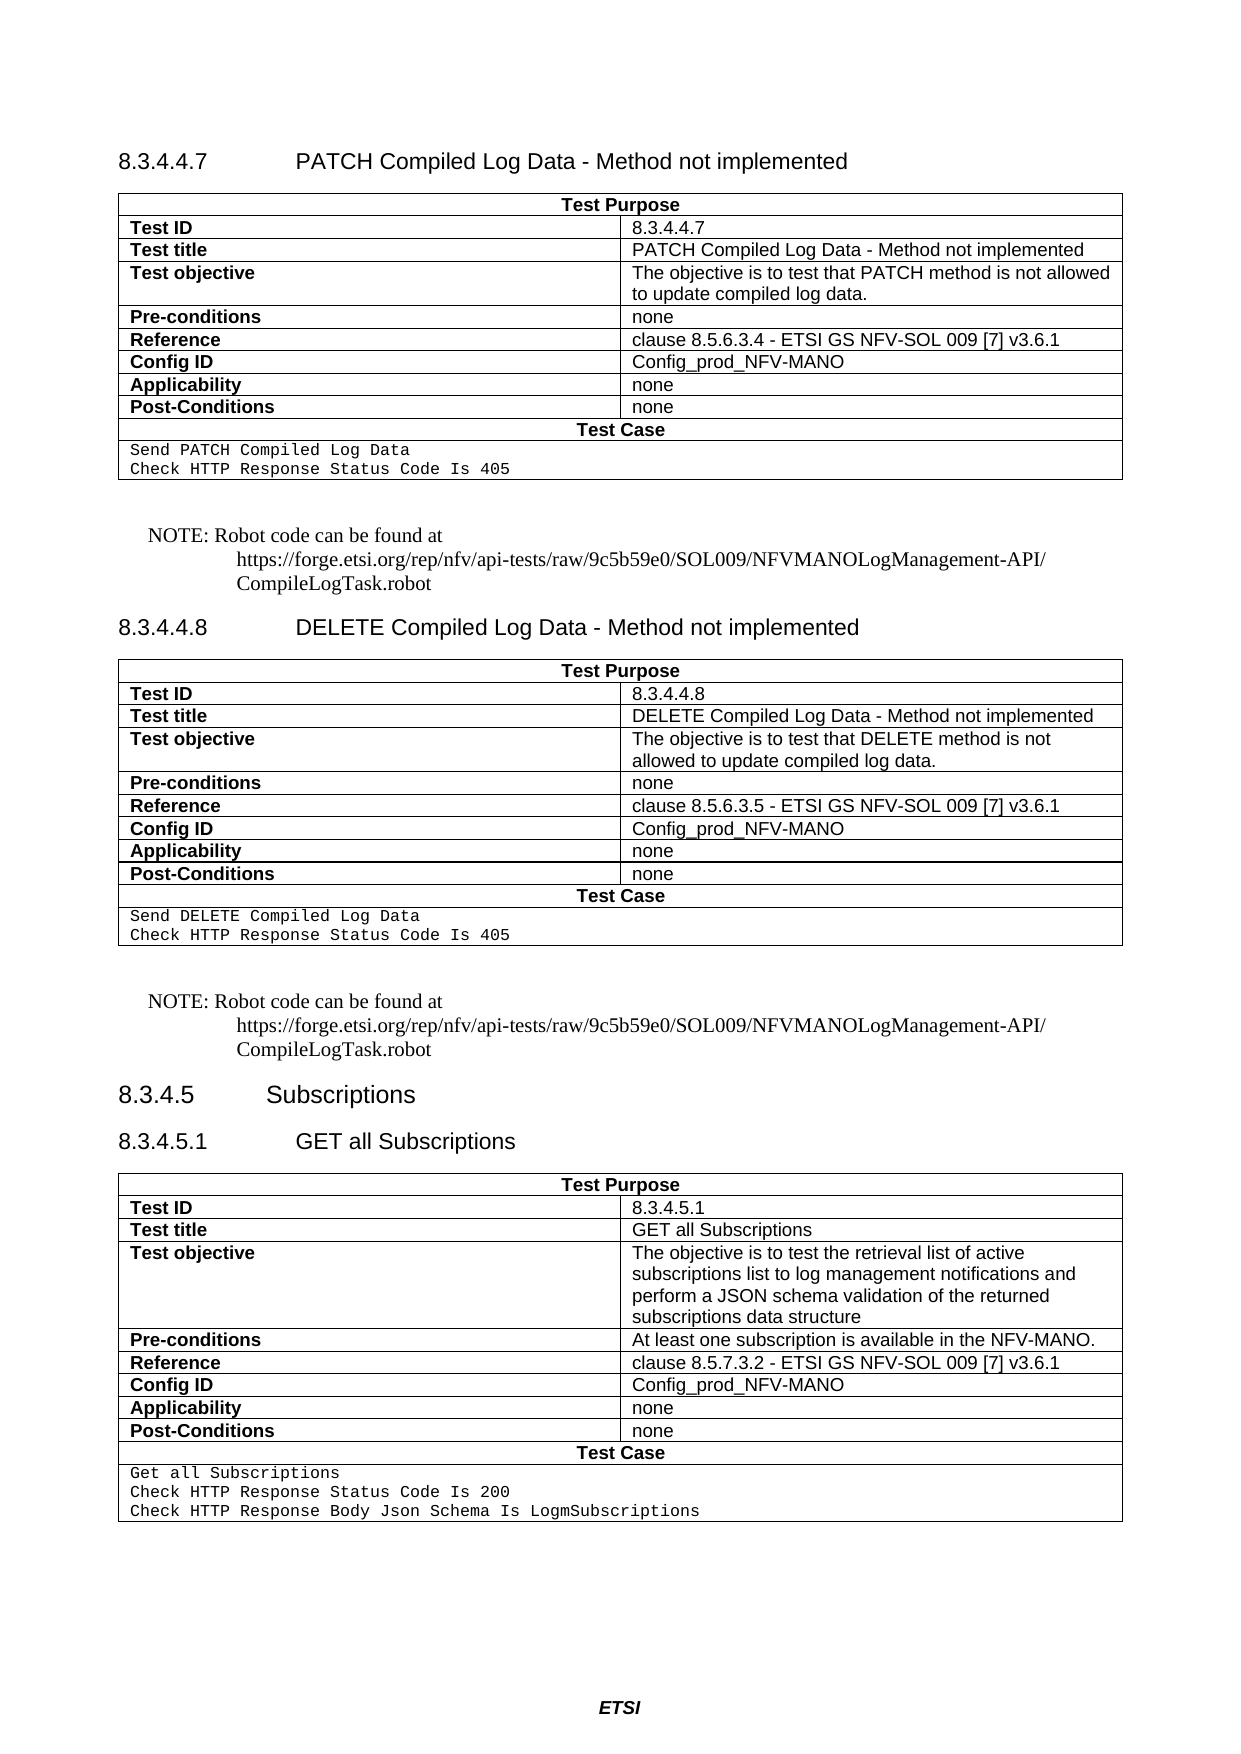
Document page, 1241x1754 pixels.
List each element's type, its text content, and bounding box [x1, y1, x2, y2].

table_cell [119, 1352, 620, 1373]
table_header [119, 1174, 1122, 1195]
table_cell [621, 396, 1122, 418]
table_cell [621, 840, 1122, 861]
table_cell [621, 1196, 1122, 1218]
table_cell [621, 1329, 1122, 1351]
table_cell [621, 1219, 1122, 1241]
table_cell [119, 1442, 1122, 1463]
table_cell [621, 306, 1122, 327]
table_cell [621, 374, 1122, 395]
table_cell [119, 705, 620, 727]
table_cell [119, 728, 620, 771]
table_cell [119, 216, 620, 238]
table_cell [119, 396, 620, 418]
subtitle 8.3.4.4.8 DELETE Compiled Log Data - Method not implemented [118, 614, 1122, 640]
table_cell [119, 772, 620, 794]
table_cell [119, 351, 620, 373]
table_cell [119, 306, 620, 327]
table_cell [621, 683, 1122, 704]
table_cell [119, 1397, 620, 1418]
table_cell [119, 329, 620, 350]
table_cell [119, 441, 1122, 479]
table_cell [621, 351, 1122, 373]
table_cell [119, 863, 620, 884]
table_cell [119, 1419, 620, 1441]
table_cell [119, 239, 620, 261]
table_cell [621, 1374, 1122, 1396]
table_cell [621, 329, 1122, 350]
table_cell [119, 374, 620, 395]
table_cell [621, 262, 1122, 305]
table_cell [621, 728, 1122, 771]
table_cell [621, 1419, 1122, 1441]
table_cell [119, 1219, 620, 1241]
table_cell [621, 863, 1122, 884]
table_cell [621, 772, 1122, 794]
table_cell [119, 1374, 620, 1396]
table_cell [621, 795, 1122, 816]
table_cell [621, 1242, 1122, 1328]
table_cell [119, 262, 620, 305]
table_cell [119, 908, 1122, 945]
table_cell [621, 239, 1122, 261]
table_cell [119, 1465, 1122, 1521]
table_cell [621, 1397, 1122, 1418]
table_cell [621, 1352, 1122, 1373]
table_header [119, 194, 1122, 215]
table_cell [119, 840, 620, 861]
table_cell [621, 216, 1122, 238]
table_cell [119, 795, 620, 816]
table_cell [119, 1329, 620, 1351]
subtitle 8.3.4.5.1 GET all Subscriptions [118, 1128, 1122, 1154]
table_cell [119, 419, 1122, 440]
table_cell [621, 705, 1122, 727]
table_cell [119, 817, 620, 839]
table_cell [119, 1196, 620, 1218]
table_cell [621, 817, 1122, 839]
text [148, 523, 1122, 595]
subtitle 8.3.4.5 Subscriptions [118, 1080, 1122, 1109]
subtitle 8.3.4.4.7 PATCH Compiled Log Data - Method not implemented [118, 148, 1122, 174]
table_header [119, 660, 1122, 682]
text NOTE: Robot code can be found at https://forge.etsi.org/rep/nfv/api-tests/raw/9c5b59e0/SOL009/NFVMANOLogManagement-API/CompileLogTask.robot [148, 989, 1122, 1061]
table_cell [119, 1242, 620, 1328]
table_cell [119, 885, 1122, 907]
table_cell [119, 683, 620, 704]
